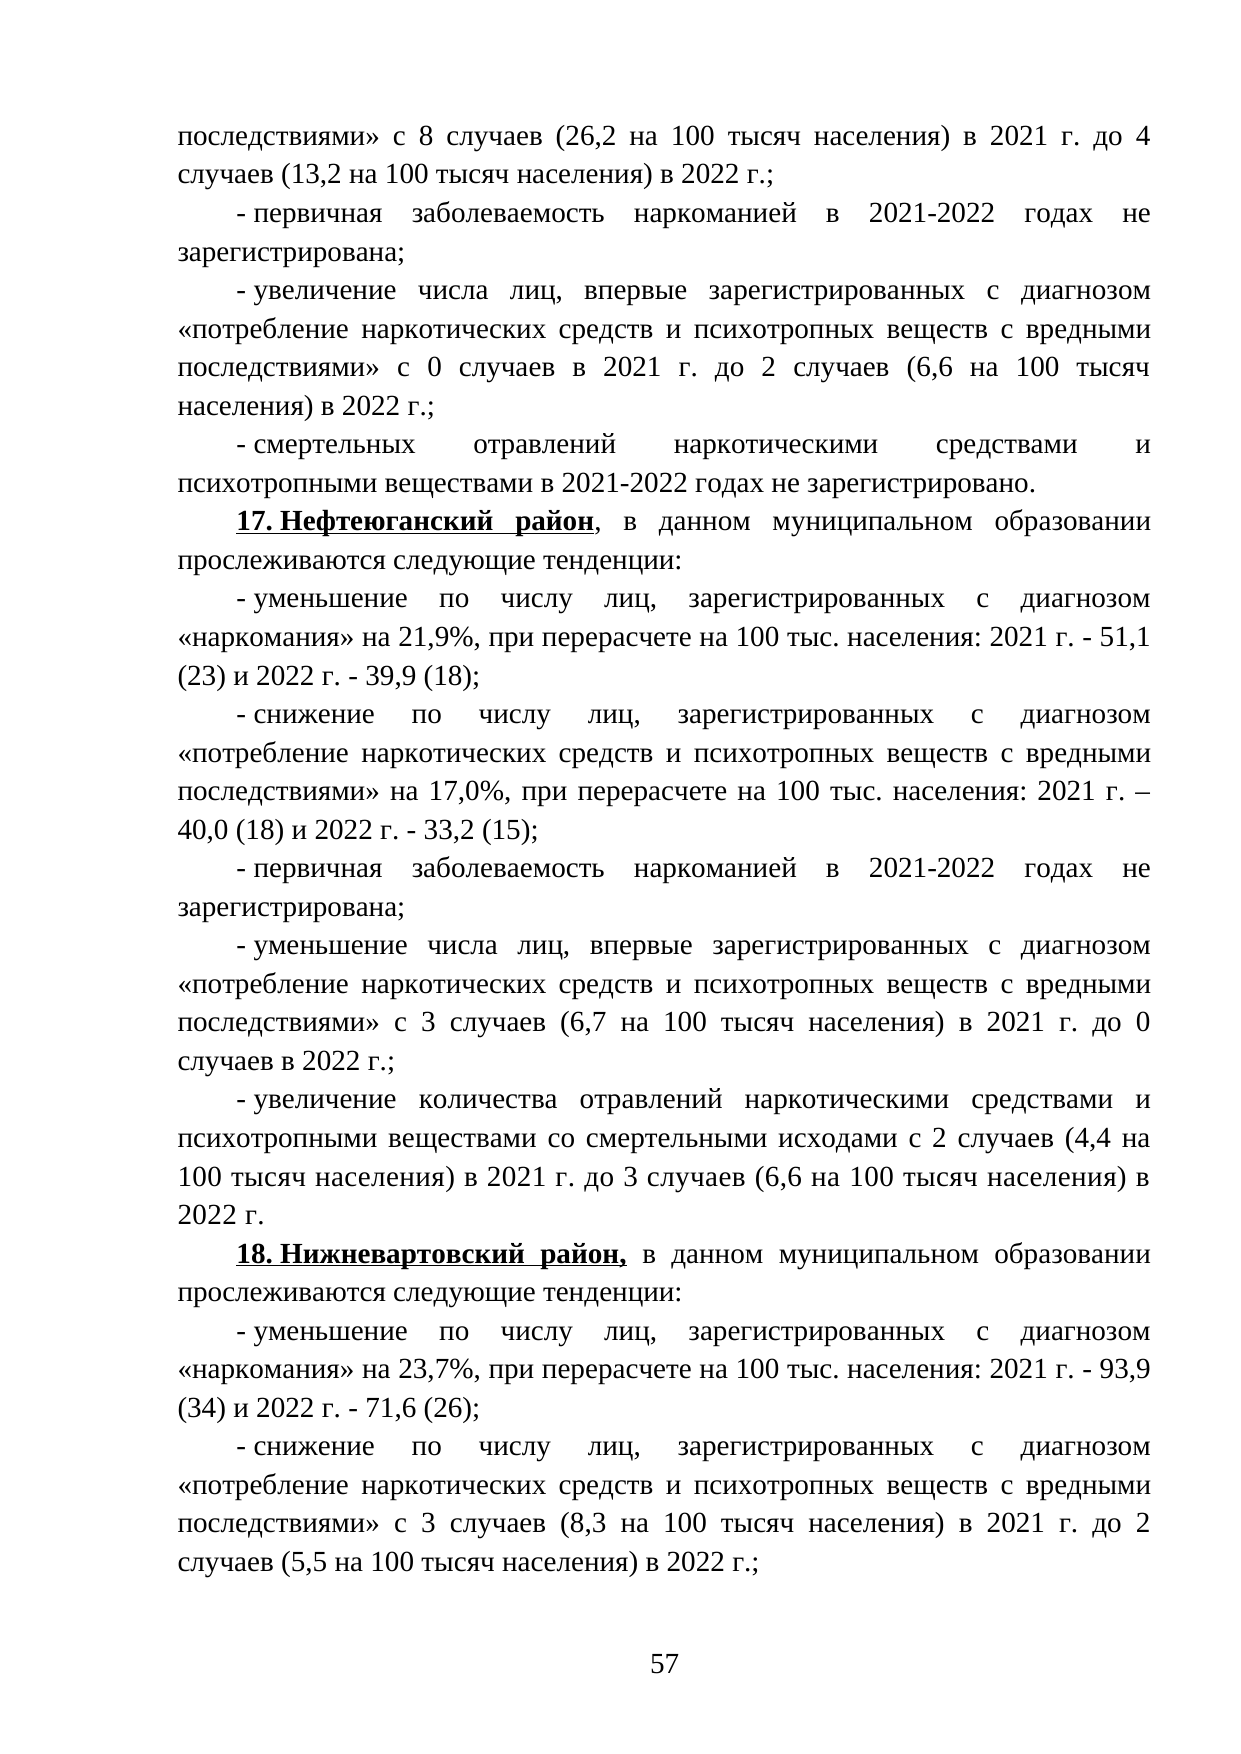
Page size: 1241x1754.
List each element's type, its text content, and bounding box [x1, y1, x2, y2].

text - увеличение числа лиц, впервые зарегистрированных с диагнозом «потребление наркотических средств и психотропных веществ с вредными последствиями» с 0 случаев в 2021 г. до 2 случаев (6,6 на 100 тысяч населения) в 2022 г.; [177, 272, 1152, 421]
text - уменьшение по числу лиц, зарегистрированных с диагнозом «наркомания» на 21,9%, при перерасчете на 100 тыс. населения: 2021 г. - 51,1 (23) и 2022 г. - 39,9 (18); [177, 581, 1152, 691]
text - снижение по числу лиц, зарегистрированных с диагнозом «потребление наркотических средств и психотропных веществ с вредными последствиями» с 3 случаев (8,3 на 100 тысяч населения) в 2021 г. до 2 случаев (5,5 на 100 тысяч населения) в 2022 г.; [177, 1428, 1152, 1578]
text - первичная заболеваемость наркоманией в 2021-2022 годах не зарегистрирована; [177, 850, 1152, 922]
text - увеличение количества отравлений наркотическими средствами и психотропными веществами со смертельными исходами с 2 случаев (4,4 на 100 тысяч населения) в 2021 г. до 3 случаев (6,6 на 100 тысяч населения) в 2022 г. [177, 1082, 1152, 1231]
text - уменьшение числа лиц, впервые зарегистрированных с диагнозом «потребление наркотических средств и психотропных веществ с вредными последствиями» с 3 случаев (6,7 на 100 тысяч населения) в 2021 г. до 0 случаев в 2022 г.; [177, 927, 1152, 1077]
text 17. Нефтеюганский район, в данном муниципальном образовании прослеживаются следующие тенденции: [177, 503, 1152, 576]
text - снижение по числу лиц, зарегистрированных с диагнозом «потребление наркотических средств и психотропных веществ с вредными последствиями» на 17,0%, при перерасчете на 100 тыс. населения: 2021 г. – 40,0 (18) и 2022 г. - 33,2 (15); [177, 696, 1152, 845]
text - уменьшение по числу лиц, зарегистрированных с диагнозом «наркомания» на 23,7%, при перерасчете на 100 тыс. населения: 2021 г. - 93,9 (34) и 2022 г. - 71,6 (26); [177, 1313, 1152, 1423]
text - смертельных отравлений наркотическими средствами и психотропными веществами в 2021-2022 годах не зарегистрировано. [177, 426, 1152, 498]
text 18. Нижневартовский район, в данном муниципальном образовании прослеживаются следующие тенденции: [177, 1236, 1152, 1308]
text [177, 118, 1152, 190]
text - первичная заболеваемость наркоманией в 2021-2022 годах не зарегистрирована; [177, 195, 1152, 267]
